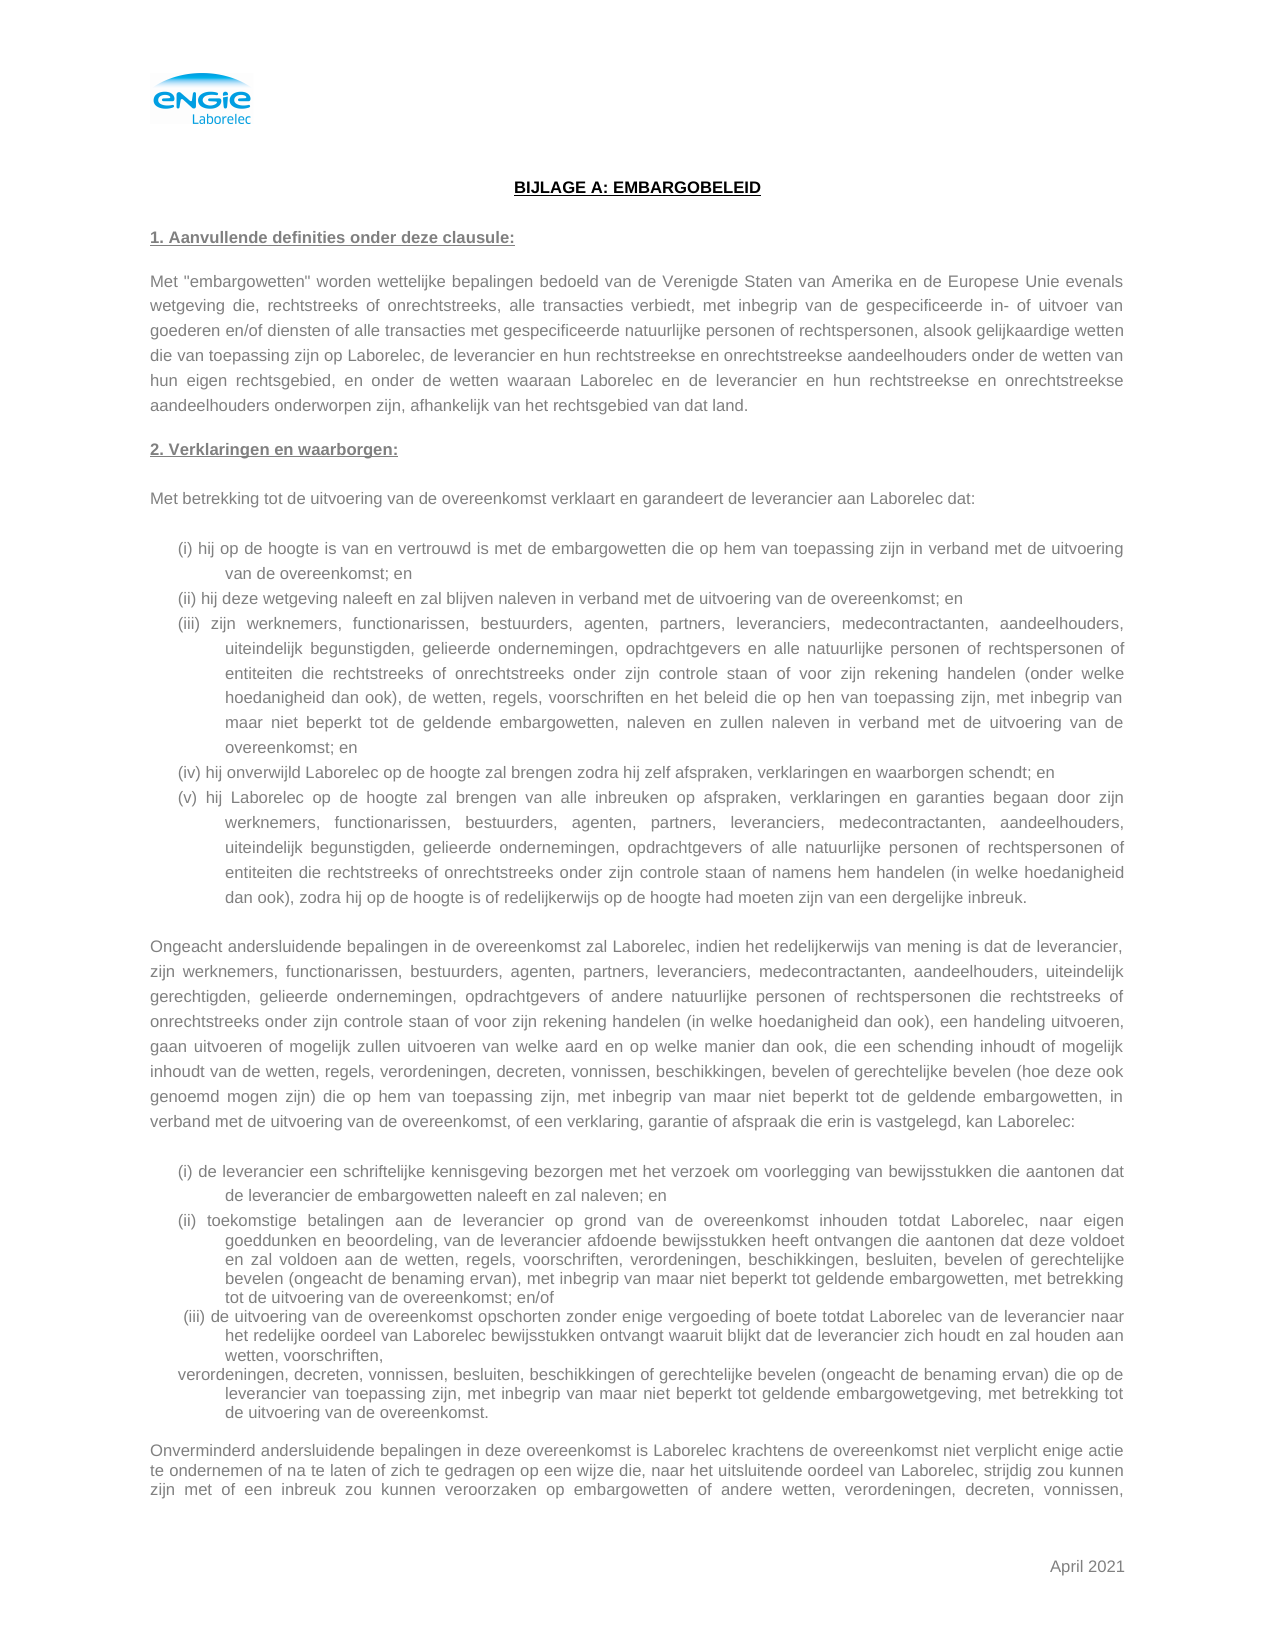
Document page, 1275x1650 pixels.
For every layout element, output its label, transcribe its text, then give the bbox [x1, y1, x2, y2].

text verordeningen, decreten, vonnissen, besluiten, beschikkingen of gerechtelijke bevelen (ongeacht de benaming ervan) die op de leverancier van toepassing zijn, met inbegrip van maar niet beperkt tot geldende embargowetgeving, met betrekking tot de uitvoering van de overeenkomst. [178, 1364, 1125, 1422]
text (v) hij Laborelec op de hoogte zal brengen van alle inbreuken op afspraken, verklaringen en garanties begaan door zijn werknemers, functionarissen, bestuurders, agenten, partners, leveranciers, medecontractanten, aandeelhouders, uiteindelijk begunstigden, gelieerde ondernemingen, opdrachtgevers of alle natuurlijke personen of rechtspersonen of entiteiten die rechtstreeks of onrechtstreeks onder zijn controle staan of namens hem handelen (in welke hoedanigheid dan ook), zodra hij op de hoogte is of redelijkerwijs op de hoogte had moeten zijn van een dergelijke inbreuk. [178, 788, 1125, 907]
text Met "embargowetten" worden wettelijke bepalingen bedoeld van de Verenigde Staten van Amerika en de Europese Unie evenals wetgeving die, rechtstreeks of onrechtstreeks, alle transacties verbiedt, met inbegrip van de gespecificeerde in- of uitvoer van goederen en/of diensten of alle transacties met gespecificeerde natuurlijke personen of rechtspersonen, alsook gelijkaardige wetten die van toepassing zijn op Laborelec, de leverancier en hun rechtstreekse en onrechtstreekse aandeelhouders onder de wetten van hun eigen rechtsgebied, en onder de wetten waaraan Laborelec en de leverancier en hun rechtstreekse en onrechtstreekse aandeelhouders onderworpen zijn, afhankelijk van het rechtsgebied van dat land. [150, 271, 1125, 415]
text (iv) hij onverwijld Laborelec op de hoogte zal brengen zodra hij zelf afspraken, verklaringen en waarborgen schendt; en [178, 763, 1125, 782]
text (i) hij op de hoogte is van en vertrouwd is met de embargowetten die op hem van toepassing zijn in verband met de uitvoering van de overeenkomst; en [178, 539, 1125, 583]
text Ongeacht andersluidende bepalingen in de overeenkomst zal Laborelec, indien het redelijkerwijs van mening is dat de leverancier, zijn werknemers, functionarissen, bestuurders, agenten, partners, leveranciers, medecontractanten, aandeelhouders, uiteindelijk gerechtigden, gelieerde ondernemingen, opdrachtgevers of andere natuurlijke personen of rechtspersonen die rechtstreeks of onrechtstreeks onder zijn controle staan of voor zijn rekening handelen (in welke hoedanigheid dan ook), een handeling uitvoeren, gaan uitvoeren of mogelijk zullen uitvoeren van welke aard en op welke manier dan ook, die een schending inhoudt of mogelijk inhoudt van de wetten, regels, verordeningen, decreten, vonnissen, beschikkingen, bevelen of gerechtelijke bevelen (hoe deze ook genoemd mogen zijn) die op hem van toepassing zijn, met inbegrip van maar niet beperkt tot de geldende embargowetten, in verband met de uitvoering van de overeenkomst, of een verklaring, garantie of afspraak die erin is vastgelegd, kan Laborelec: [150, 937, 1125, 1131]
text BIJLAGE A: EMBARGOBELEID [150, 178, 1125, 197]
text (iii) de uitvoering van de overeenkomst opschorten zonder enige vergoeding of boete totdat Laborelec van de leverancier naar het redelijke oordeel van Laborelec bewijsstukken ontvangt waaruit blijkt dat de leverancier zich houdt en zal houden aan wetten, voorschriften, [178, 1307, 1125, 1364]
text Met betrekking tot de uitvoering van de overeenkomst verklaart en garandeert de leverancier aan Laborelec dat: [150, 489, 1125, 508]
text (ii) hij deze wetgeving naleeft en zal blijven naleven in verband met de uitvoering van de overeenkomst; en [178, 589, 1125, 608]
text (i) de leverancier een schriftelijke kennisgeving bezorgen met het verzoek om voorlegging van bewijsstukken die aantonen dat de leverancier de embargowetten naleeft en zal naleven; en [178, 1161, 1125, 1205]
text (ii) toekomstige betalingen aan de leverancier op grond van de overeenkomst inhouden totdat Laborelec, naar eigen goeddunken en beoordeling, van de leverancier afdoende bewijsstukken heeft ontvangen die aantonen dat deze voldoet en zal voldoen aan de wetten, regels, voorschriften, verordeningen, beschikkingen, besluiten, bevelen of gerechtelijke bevelen (ongeacht de benaming ervan), met inbegrip van maar niet beperkt tot geldende embargowetten, met betrekking tot de uitvoering van de overeenkomst; en/of [178, 1211, 1125, 1307]
text 2. Verklaringen en waarborgen: [150, 439, 1125, 458]
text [150, 1441, 1125, 1499]
text (iii) zijn werknemers, functionarissen, bestuurders, agenten, partners, leveranciers, medecontractanten, aandeelhouders, uiteindelijk begunstigden, gelieerde ondernemingen, opdrachtgevers en alle natuurlijke personen of rechtspersonen of entiteiten die rechtstreeks of onrechtstreeks onder zijn controle staan of voor zijn rekening handelen (onder welke hoedanigheid dan ook), de wetten, regels, voorschriften en het beleid die op hen van toepassing zijn, met inbegrip van maar niet beperkt tot de geldende embargowetten, naleven en zullen naleven in verband met de uitvoering van de overeenkomst; en [178, 614, 1125, 757]
text 1. Aanvullende definities onder deze clausule: [150, 228, 1125, 247]
picture [150, 73, 254, 124]
